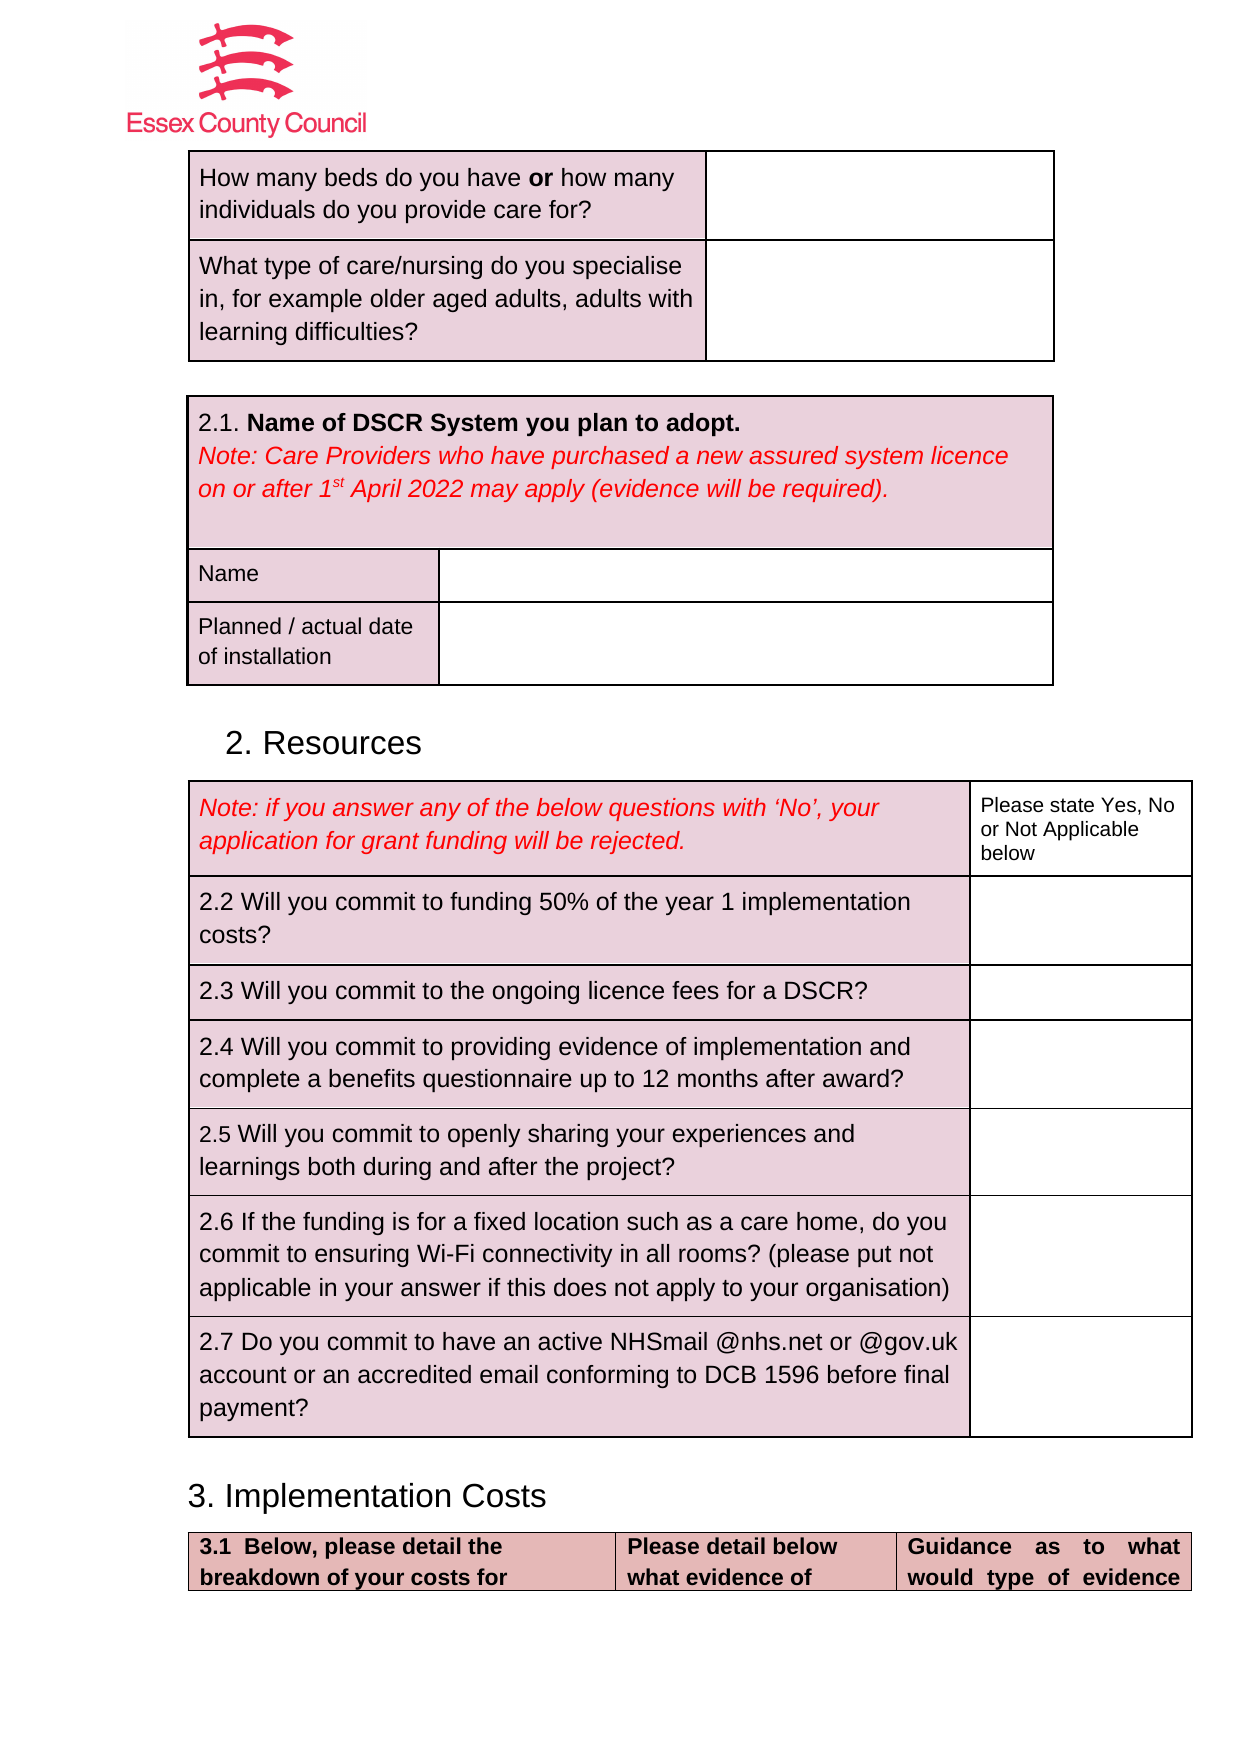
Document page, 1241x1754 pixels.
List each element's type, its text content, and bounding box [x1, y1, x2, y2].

table_header 2.1. Name of DSCR System you plan to adopt. Note: Care Providers who have purchased a new assured system licence on or after 1st April 2022 may apply (evidence will be required). [189, 397, 1052, 547]
text 3. Implementation Costs [187, 1476, 1053, 1514]
table_cell How many beds do you have or how many individuals do you provide care for? [190, 152, 705, 238]
table_cell 2.2 Will you commit to funding 50% of the year 1 implementation costs? [190, 877, 969, 963]
table_cell [971, 1021, 1191, 1107]
table_cell [707, 152, 1053, 238]
table_header Please state Yes, No or Not Applicable below [971, 782, 1191, 875]
table_header 3.1 Below, please detail the breakdown of your costs for implementation of the DSCR. [189, 1533, 615, 1590]
table_cell [971, 877, 1191, 963]
table_cell 2.6 If the funding is for a fixed location such as a care home, do you commit to ensuring Wi-Fi connectivity in all rooms? (please put not applicable in your answer if this does not apply to your organisation) [190, 1196, 969, 1316]
table_cell Planned / actual date of installation [189, 603, 438, 684]
table_cell 2.3 Will you commit to the ongoing licence fees for a DSCR? [190, 966, 969, 1019]
table_cell [440, 603, 1052, 684]
table_cell [971, 1109, 1191, 1195]
picture [125, 20, 368, 141]
list Resources [225, 723, 1053, 762]
table_cell [971, 1317, 1191, 1436]
table_cell What type of care/nursing do you specialise in, for example older aged adults, adults with learning difficulties? [190, 241, 705, 360]
table_cell 2.5 Will you commit to openly sharing your experiences and learnings both during and after the project? [190, 1109, 969, 1195]
table_header Note: if you answer any of the below questions with ‘No’, your application for grant funding will be rejected. [190, 782, 969, 875]
table_cell 2.7 Do you commit to have an active NHSmail @nhs.net or @gov.uk account or an accredited email conforming to DCB 1596 before final payment? [190, 1317, 969, 1436]
table_cell [971, 966, 1191, 1019]
table_cell [707, 241, 1053, 360]
table_cell [971, 1196, 1191, 1316]
table_cell 2.4 Will you commit to providing evidence of implementation and complete a benefits questionnaire up to 12 months after award? [190, 1021, 969, 1107]
table_header Guidance as to what would type of evidence would be deemed to be acceptable [897, 1533, 1191, 1590]
table_cell Name [189, 550, 438, 601]
table_header Please detail below what evidence of expenditure you have provided with this submission [616, 1533, 896, 1590]
table_cell [440, 550, 1052, 601]
